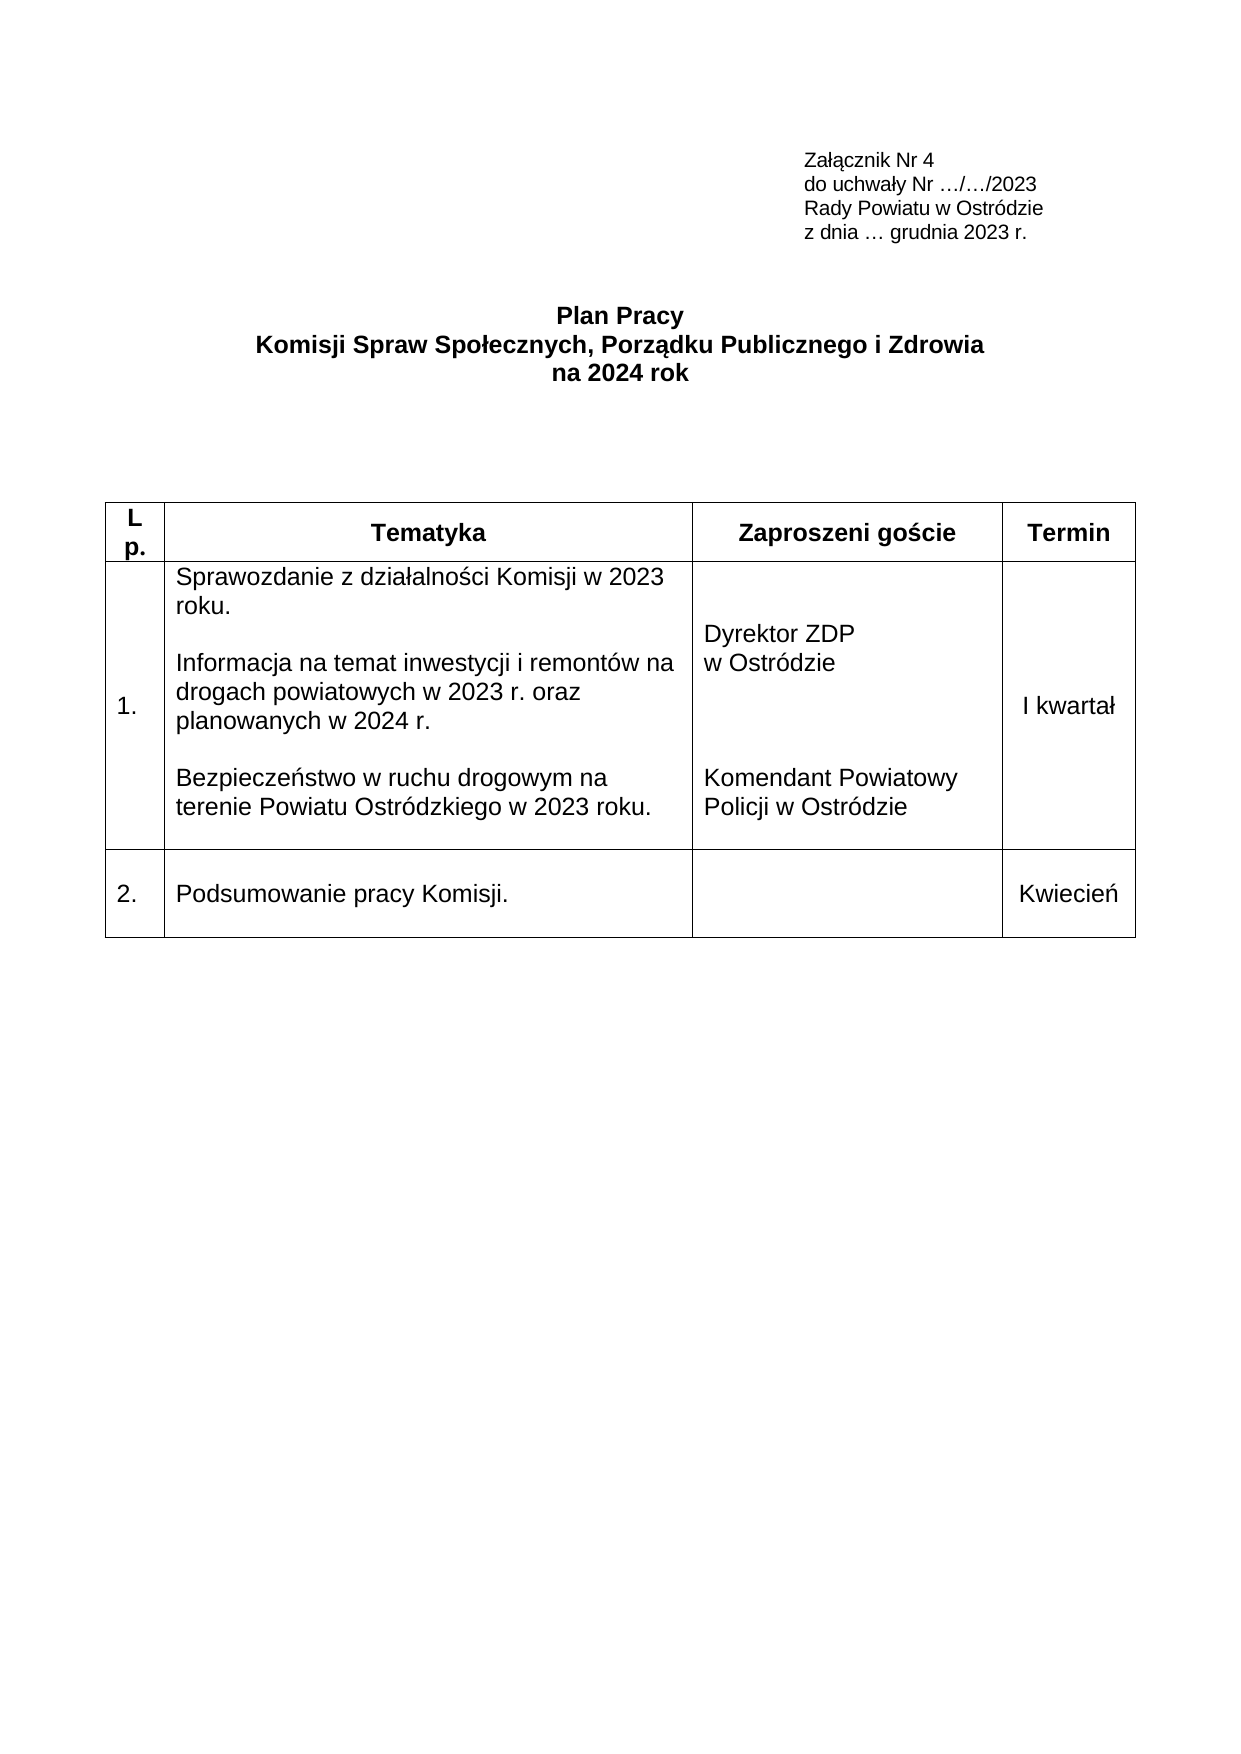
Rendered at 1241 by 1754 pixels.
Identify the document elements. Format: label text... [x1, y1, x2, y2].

text na 2024 rok [148, 358, 1093, 387]
text Rady Powiatu w Ostródzie [804, 196, 1093, 219]
table_cell I kwartał [1003, 562, 1135, 849]
table_cell Sprawozdanie z działalności Komisji w 2023 roku. Informacja na temat inwestycji i remontów na drogach powiatowych w 2023 r. oraz planowanych w 2024 r. Bezpieczeństwo w ruchu drogowym na terenie Powiatu Ostródzkiego w 2023 roku. [165, 562, 692, 849]
text z dnia … grudnia 2023 r. [804, 219, 1093, 243]
text Załącznik Nr 4 [804, 148, 1093, 172]
text do uchwały Nr …/…/2023 [804, 172, 1093, 196]
text Komisji Spraw Społecznych, Porządku Publicznego i Zdrowia [148, 330, 1093, 358]
table_cell [693, 850, 1002, 937]
table_cell Dyrektor ZDP w Ostródzie Komendant Powiatowy Policji w Ostródzie [693, 562, 1002, 849]
table_header Termin [1003, 503, 1135, 561]
table_cell 2. [106, 850, 164, 937]
table_cell Kwiecień [1003, 850, 1135, 937]
table_header Zaproszeni goście [693, 503, 1002, 561]
table_cell Podsumowanie pracy Komisji. [165, 850, 692, 937]
table_header Tematyka [165, 503, 692, 561]
table_cell 1. [106, 562, 164, 849]
table_header Lp. [106, 503, 164, 561]
text Plan Pracy [148, 301, 1093, 330]
